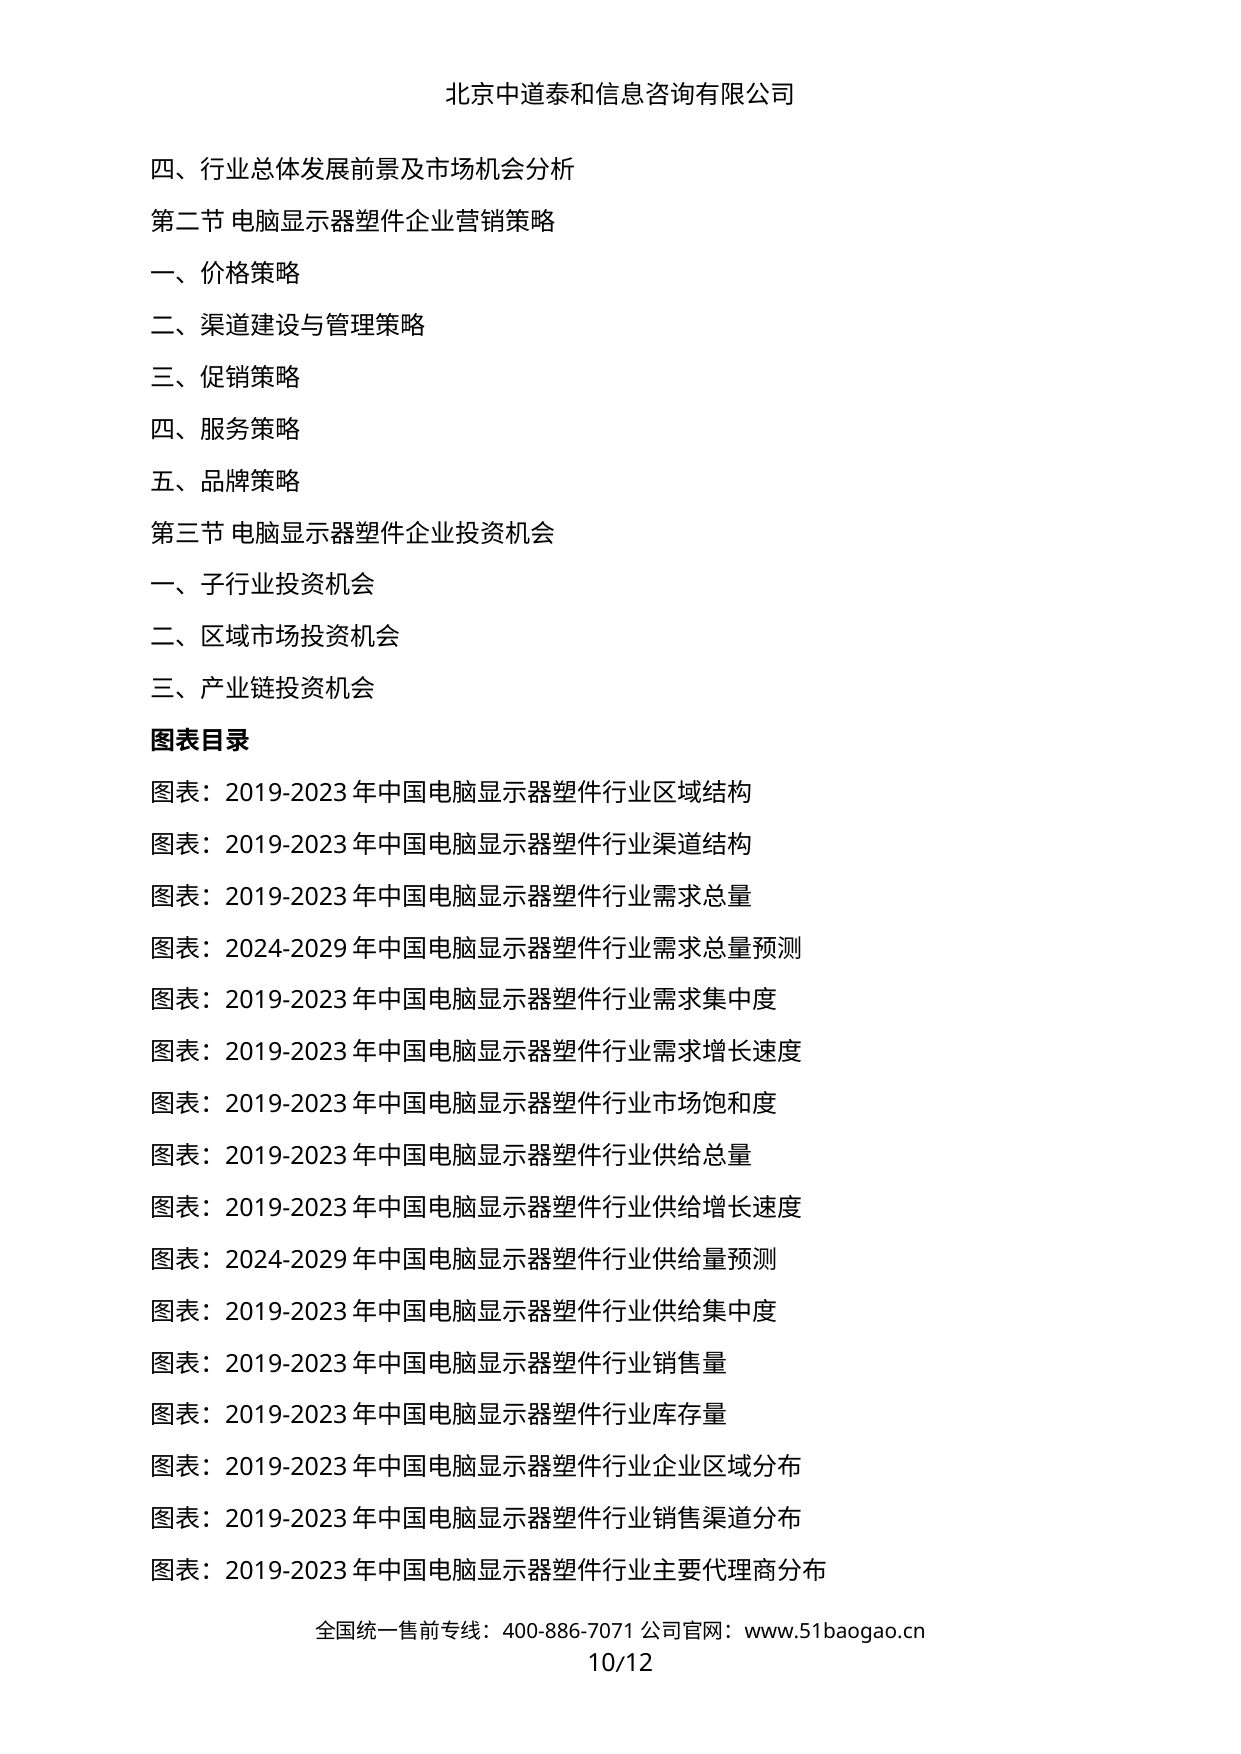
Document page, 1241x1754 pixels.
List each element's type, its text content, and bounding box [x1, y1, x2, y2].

text 四、服务策略 [150, 409, 1090, 446]
text 一、子行业投资机会 [150, 565, 1090, 601]
text 图表：2019-2023年中国电脑显示器塑件行业供给总量 [150, 1136, 1090, 1172]
text 三、产业链投资机会 [150, 669, 1090, 705]
text 图表：2019-2023年中国电脑显示器塑件行业渠道结构 [150, 824, 1090, 861]
text 图表：2019-2023年中国电脑显示器塑件行业企业区域分布 [150, 1447, 1090, 1483]
text 四、行业总体发展前景及市场机会分析 [150, 150, 1090, 186]
text 二、渠道建设与管理策略 [150, 306, 1090, 342]
text 图表：2019-2023年中国电脑显示器塑件行业供给集中度 [150, 1291, 1090, 1327]
text 图表：2019-2023年中国电脑显示器塑件行业市场饱和度 [150, 1084, 1090, 1120]
text 图表：2019-2023年中国电脑显示器塑件行业需求增长速度 [150, 1032, 1090, 1068]
text 图表：2019-2023年中国电脑显示器塑件行业供给增长速度 [150, 1187, 1090, 1224]
text 图表：2019-2023年中国电脑显示器塑件行业销售渠道分布 [150, 1499, 1090, 1535]
text 第二节 电脑显示器塑件企业营销策略 [150, 202, 1090, 238]
text 图表：2019-2023年中国电脑显示器塑件行业库存量 [150, 1395, 1090, 1431]
text 图表：2019-2023年中国电脑显示器塑件行业主要代理商分布 [150, 1551, 1090, 1587]
text 图表：2019-2023年中国电脑显示器塑件行业区域结构 [150, 772, 1090, 809]
text 图表：2019-2023年中国电脑显示器塑件行业销售量 [150, 1343, 1090, 1379]
text 一、价格策略 [150, 254, 1090, 290]
text 图表：2024-2029年中国电脑显示器塑件行业供给量预测 [150, 1239, 1090, 1276]
text 图表目录 [150, 721, 1090, 757]
text 五、品牌策略 [150, 461, 1090, 497]
text 图表：2019-2023年中国电脑显示器塑件行业需求集中度 [150, 980, 1090, 1016]
text 三、促销策略 [150, 357, 1090, 394]
text 二、区域市场投资机会 [150, 617, 1090, 653]
text 图表：2019-2023年中国电脑显示器塑件行业需求总量 [150, 876, 1090, 912]
text 第三节 电脑显示器塑件企业投资机会 [150, 513, 1090, 549]
text 图表：2024-2029年中国电脑显示器塑件行业需求总量预测 [150, 928, 1090, 964]
